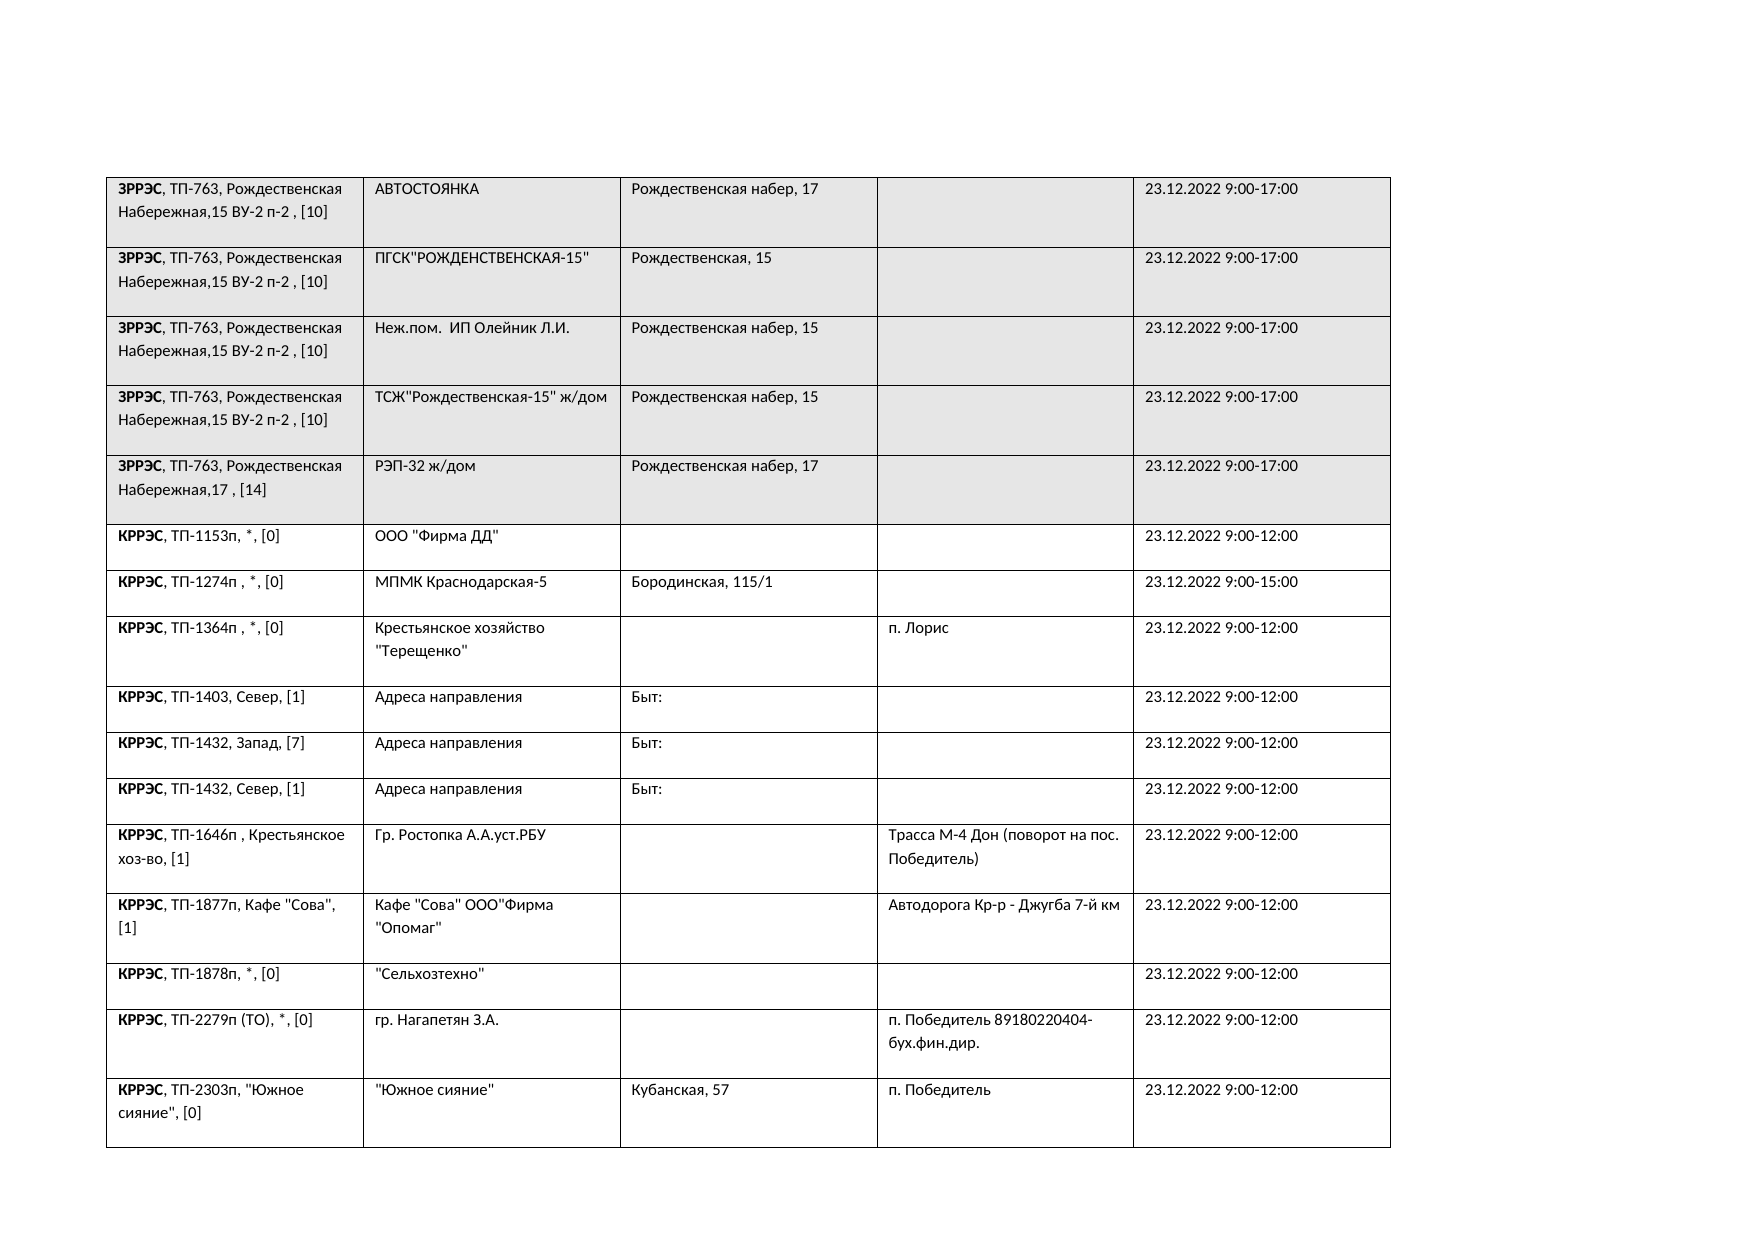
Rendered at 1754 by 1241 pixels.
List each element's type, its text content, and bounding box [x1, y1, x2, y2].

table_cell АВТОСТОЯНКА [364, 178, 620, 247]
table_cell [621, 964, 877, 1008]
table_cell 23.12.2022 9:00-12:00 [1134, 779, 1390, 824]
table_cell Автодорога Кр-р - Джугба 7-й км [878, 894, 1133, 962]
table_cell КРРЭС, ТП-1364п , *, [0] [107, 617, 363, 686]
table_cell 23.12.2022 9:00-12:00 [1134, 687, 1390, 732]
table_cell КРРЭС, ТП-2279п (ТО), *, [0] [107, 1010, 363, 1078]
table_cell МПМК Краснодарская-5 [364, 571, 620, 616]
table_cell 23.12.2022 9:00-12:00 [1134, 733, 1390, 778]
table_cell п. Лорис [878, 617, 1133, 686]
table_cell КРРЭС, ТП-1432, Север, [1] [107, 779, 363, 824]
table_cell "Южное сияние" [364, 1079, 620, 1147]
table_cell [878, 317, 1133, 385]
table_cell 23.12.2022 9:00-12:00 [1134, 964, 1390, 1008]
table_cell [1134, 178, 1390, 247]
table_cell КРРЭС, ТП-2303п, "Южное сияние", [0] [107, 1079, 363, 1147]
table_cell РЭП-32 ж/дом [364, 456, 620, 524]
table_cell Быт: [621, 733, 877, 778]
table_cell [878, 687, 1133, 732]
table_cell КРРЭС, ТП-1274п , *, [0] [107, 571, 363, 616]
table_cell ЗРРЭС, ТП-763, Рождественская Набережная,17 , [14] [107, 456, 363, 524]
table_cell 23.12.2022 9:00-17:00 [1134, 248, 1390, 316]
table_cell Кафе "Сова" ООО"Фирма "Опомаг" [364, 894, 620, 962]
table_cell гр. Нагапетян З.А. [364, 1010, 620, 1078]
table_cell Адреса направления [364, 687, 620, 732]
table_cell 23.12.2022 9:00-12:00 [1134, 1010, 1390, 1078]
table_cell Гр. Ростопка А.А.уст.РБУ [364, 825, 620, 893]
table_cell Рождественская набер, 15 [621, 386, 877, 455]
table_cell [1134, 1079, 1390, 1147]
table_cell Рождественская, 15 [621, 248, 877, 316]
table_cell Бородинская, 115/1 [621, 571, 877, 616]
table_cell Адреса направления [364, 779, 620, 824]
table_cell ЗРРЭС, ТП-763, Рождественская Набережная,15 ВУ-2 п-2 , [10] [107, 248, 363, 316]
table_cell 23.12.2022 9:00-12:00 [1134, 894, 1390, 962]
table_cell Быт: [621, 779, 877, 824]
table_cell КРРЭС, ТП-1153п, *, [0] [107, 525, 363, 570]
table_cell [878, 733, 1133, 778]
table_cell 23.12.2022 9:00-12:00 [1134, 617, 1390, 686]
table_cell ЗРРЭС, ТП-763, Рождественская Набережная,15 ВУ-2 п-2 , [10] [107, 386, 363, 455]
table_cell 23.12.2022 9:00-17:00 [1134, 456, 1390, 524]
table_cell ООО "Фирма ДД" [364, 525, 620, 570]
table_cell ЗРРЭС, ТП-763, Рождественская Набережная,15 ВУ-2 п-2 , [10] [107, 178, 363, 247]
table_cell [621, 617, 877, 686]
table_cell [621, 525, 877, 570]
table_cell Адреса направления [364, 733, 620, 778]
table_cell п. Победитель 89180220404-бух.фин.дир. [878, 1010, 1133, 1078]
table_cell Рождественская набер, 17 [621, 178, 877, 247]
table_cell 23.12.2022 9:00-17:00 [1134, 386, 1390, 455]
table_cell ЗРРЭС, ТП-763, Рождественская Набережная,15 ВУ-2 п-2 , [10] [107, 317, 363, 385]
table_cell [621, 825, 877, 893]
table_cell 23.12.2022 9:00-17:00 [1134, 317, 1390, 385]
table_cell 23.12.2022 9:00-12:00 [1134, 825, 1390, 893]
table_cell КРРЭС, ТП-1878п, *, [0] [107, 964, 363, 1008]
table_cell Рождественская набер, 15 [621, 317, 877, 385]
table_cell [621, 1010, 877, 1078]
table_cell КРРЭС, ТП-1403, Север, [1] [107, 687, 363, 732]
table_cell [878, 779, 1133, 824]
table_cell [878, 248, 1133, 316]
table_cell [878, 386, 1133, 455]
table_cell Крестьянское хозяйство "Терещенко" [364, 617, 620, 686]
table_cell Трасса М-4 Дон (поворот на пос. Победитель) [878, 825, 1133, 893]
table_cell 23.12.2022 9:00-12:00 [1134, 525, 1390, 570]
table_cell [878, 571, 1133, 616]
table_cell "Сельхозтехно" [364, 964, 620, 1008]
table_cell ТСЖ"Рождественская-15" ж/дом [364, 386, 620, 455]
table_cell [621, 894, 877, 962]
table_cell КРРЭС, ТП-1646п , Крестьянское хоз-во, [1] [107, 825, 363, 893]
table_cell Кубанская, 57 [621, 1079, 877, 1147]
table_cell ПГСК"РОЖДЕНСТВЕНСКАЯ-15" [364, 248, 620, 316]
table_cell Быт: [621, 687, 877, 732]
table_cell Рождественская набер, 17 [621, 456, 877, 524]
table_cell 23.12.2022 9:00-15:00 [1134, 571, 1390, 616]
table_cell Неж.пом. ИП Олейник Л.И. [364, 317, 620, 385]
table_cell [878, 178, 1133, 247]
table_cell КРРЭС, ТП-1432, Запад, [7] [107, 733, 363, 778]
table_cell КРРЭС, ТП-1877п, Кафе "Сова", [1] [107, 894, 363, 962]
table_cell п. Победитель [878, 1079, 1133, 1147]
table_cell [878, 525, 1133, 570]
table_cell [878, 964, 1133, 1008]
table_cell [878, 456, 1133, 524]
